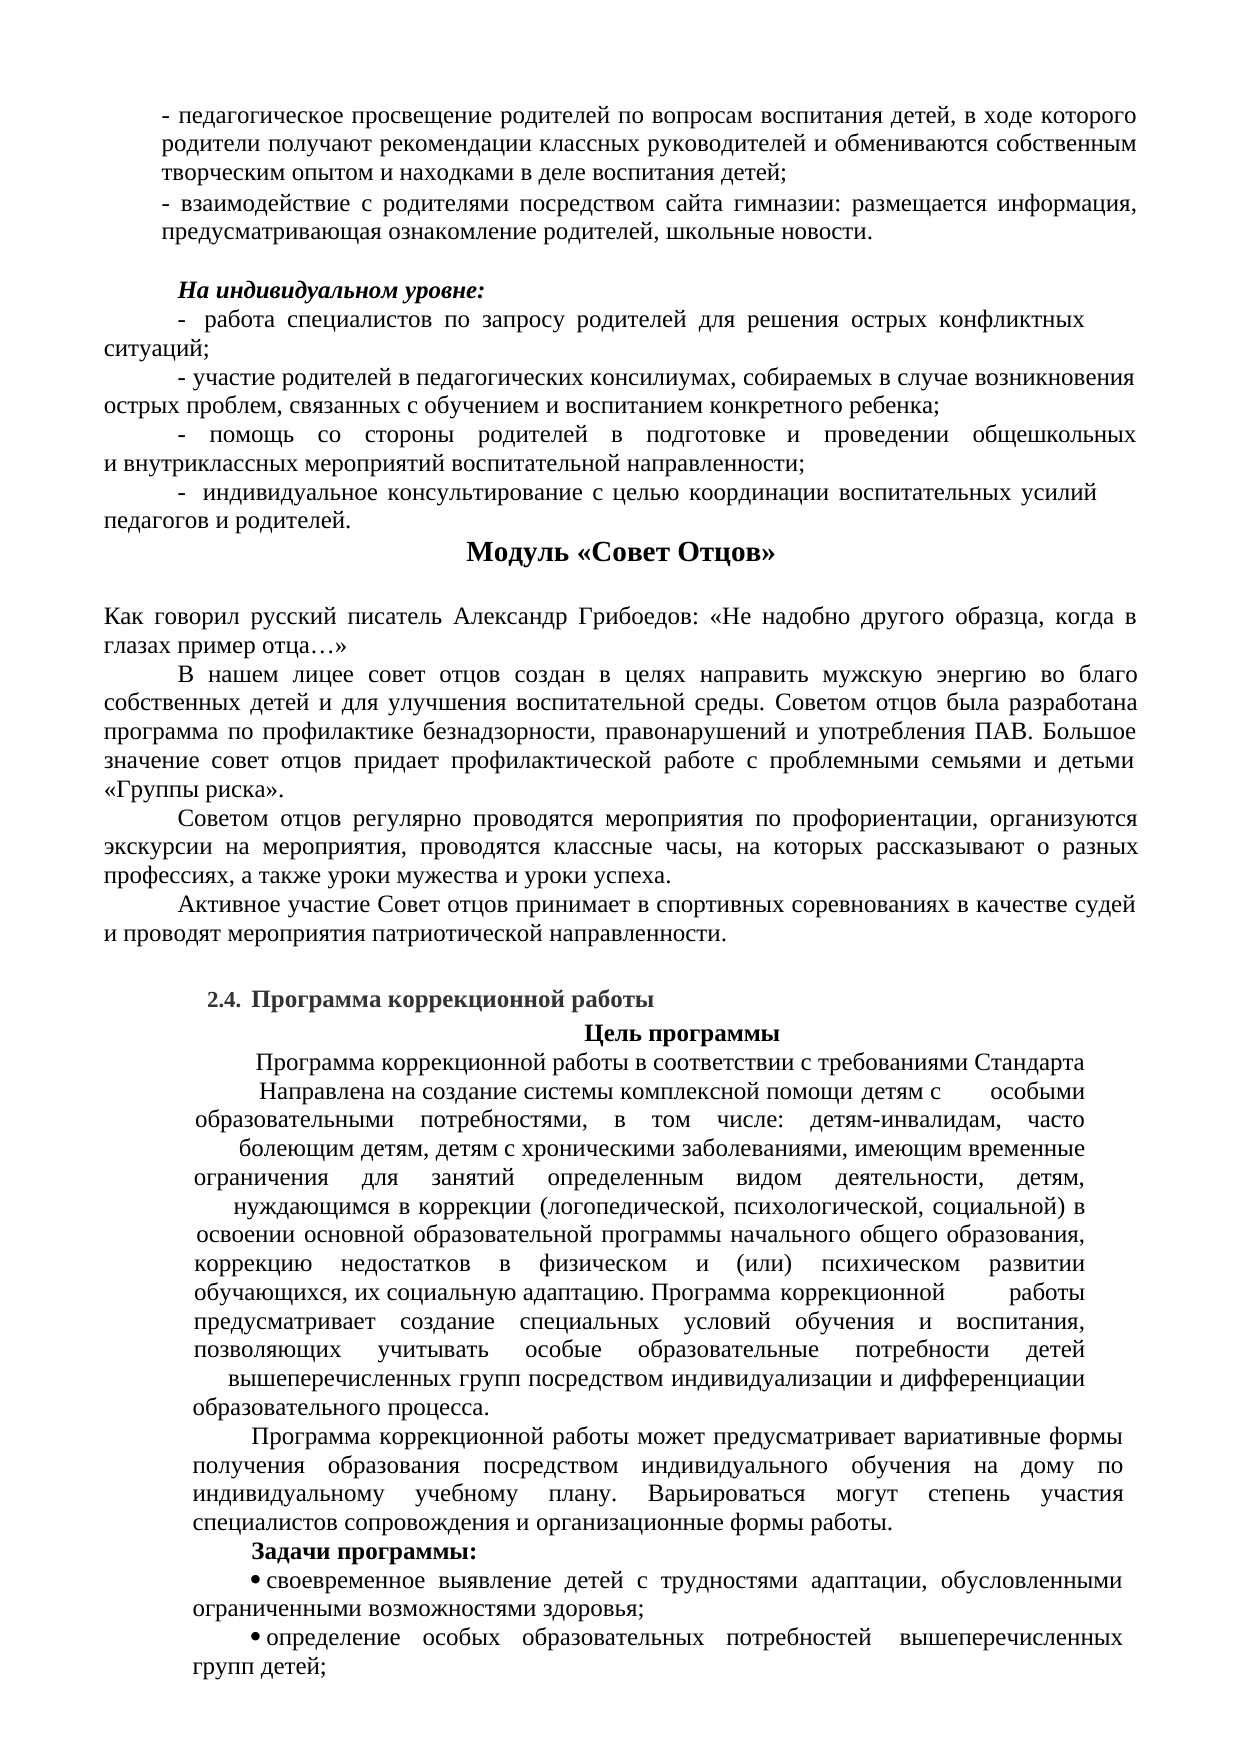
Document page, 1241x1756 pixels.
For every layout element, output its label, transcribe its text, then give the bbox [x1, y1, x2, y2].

subtitle Модуль «Совет Отцов» [158, 534, 1083, 568]
list определение особых образовательных потребностей вышеперечисленных групп детей; [192, 1622, 1123, 1680]
text образовательного процесса. [192, 1392, 1205, 1421]
text Как говорил русский писатель Александр Грибоедов: «Не надобно другого образца, когда в глазах пример отца…» [103, 601, 1137, 659]
text Советом отцов регулярно проводятся мероприятия по профориентации, организуются экскурсии на мероприятия, проводятся классные часы, на которых рассказывают о разных профессиях, а также уроки мужества и уроки успеха. [103, 803, 1138, 889]
text Программа коррекционной работы в соответствии с требованиями Стандарта Направлена на создание системы комплексной помощи детям с особыми образовательными потребностями, в том числе: детям-инвалидам, часто болеющим детям, детям с хроническими заболеваниями, имеющим временные ограничения для занятий определенным видом деятельности, детям, нуждающимся в коррекции (логопедической, психологической, социальной) в освоении основной образовательной программы начального общего образования, коррекцию недостатков в физическом и (или) психическом развитии обучающихся, их социальную адаптацию. Программа коррекционной работы предусматривает создание специальных условий обучения и воспитания, позволяющих учитывать особые образовательные потребности детей вышеперечисленных групп посредством индивидуализации и дифференциации [192, 1047, 1085, 1392]
list взаимодействие с родителями посредством сайта гимназии: размещается информация, предусматривающая ознакомление родителей, школьные новости. [161, 188, 1138, 245]
text Программа коррекционной работы может предусматривает вариативные формы получения образования посредством индивидуального обучения на дому по индивидуальному учебному плану. Варьироваться могут степень участия специалистов сопровождения и организационные формы работы. [192, 1421, 1124, 1536]
list работа специалистов по запросу родителей для решения острых конфликтных ситуаций; [103, 304, 1138, 362]
text «Группы риска». [103, 774, 1205, 803]
list помощь со стороны родителей в подготовке и проведении общешкольных и внутриклассных мероприятий воспитательной направленности; [103, 419, 1138, 477]
text Цель программы [584, 1018, 1205, 1047]
list индивидуальное консультирование c целью координации воспитательных усилий педагогов и родителей. [103, 477, 1137, 534]
subtitle Задачи программы: [251, 1536, 1205, 1565]
list своевременное выявление детей с трудностями адаптации, обусловленными ограниченными возможностями здоровья; [192, 1565, 1123, 1622]
list участие родителей в педагогических консилиумах, собираемых в случае возникновения острых проблем, связанных с обучением и воспитанием конкретного ребенка; [103, 362, 1138, 419]
text В нашем лицее совет отцов создан в целях направить мужскую энергию во благо собственных детей и для улучшения воспитательной среды. Советом отцов была разработана программа по профилактике безнадзорности, правонарушений и употребления ПАВ. Большое значение совет отцов придает профилактической работе с проблемными семьями и детьми [103, 659, 1138, 774]
subtitle Программа коррекционной работы [207, 984, 1205, 1013]
text Активное участие Совет отцов принимает в спортивных соревнованиях в качестве судей и проводят мероприятия патриотической направленности. [103, 889, 1137, 946]
subtitle На индивидуальном уровне: [177, 275, 1205, 304]
list педагогическое просвещение родителей по вопросам воспитания детей, в ходе которого родители получают рекомендации классных руководителей и обмениваются собственным творческим опытом и находками в деле воспитания детей; [161, 100, 1138, 186]
